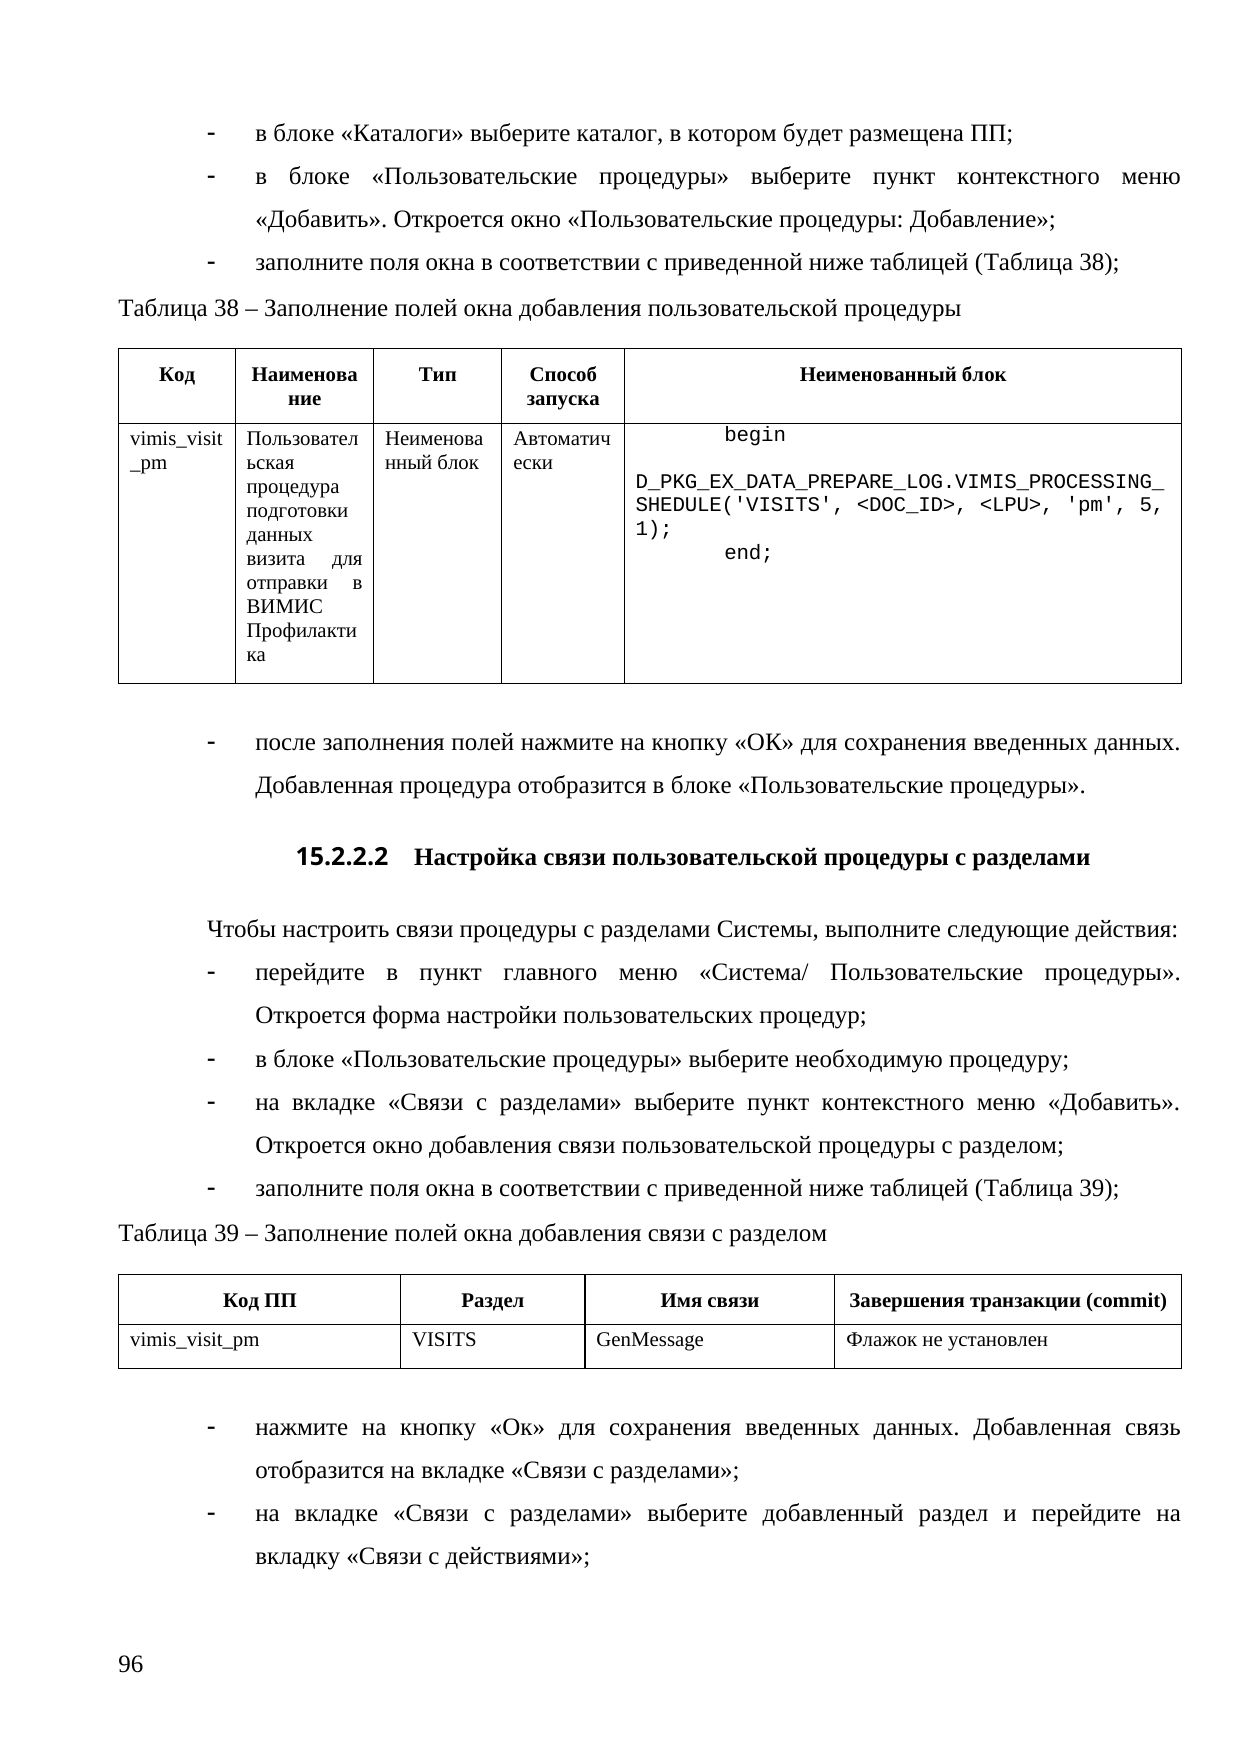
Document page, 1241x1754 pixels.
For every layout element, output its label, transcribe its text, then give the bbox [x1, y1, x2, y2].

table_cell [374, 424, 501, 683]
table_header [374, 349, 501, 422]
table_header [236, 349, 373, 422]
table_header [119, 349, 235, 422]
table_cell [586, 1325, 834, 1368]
subtitle Настройка связи пользовательской процедуры с разделами [207, 838, 1181, 872]
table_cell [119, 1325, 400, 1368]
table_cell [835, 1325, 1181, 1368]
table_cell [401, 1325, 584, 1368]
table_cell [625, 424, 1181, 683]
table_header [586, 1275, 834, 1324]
list заполните поля окна в соответствии с приведенной ниже таблицей (Таблица 39); [207, 1173, 1181, 1202]
list на вкладке «Связи с разделами» выберите пункт контекстного меню «Добавить». Откроется окно добавления связи пользовательской процедуры с разделом; [207, 1087, 1181, 1159]
list в блоке «Пользовательские процедуры» выберите необходимую процедуру; [207, 1044, 1181, 1072]
title Таблица 38 – Заполнение полей окна добавления пользовательской процедуры [118, 293, 1181, 321]
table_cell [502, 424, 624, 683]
list после заполнения полей нажмите на кнопку «ОК» для сохранения введенных данных. Добавленная процедура отобразится в блоке «Пользовательские процедуры». [207, 727, 1181, 799]
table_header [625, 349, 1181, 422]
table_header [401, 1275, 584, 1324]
list на вкладке «Связи с разделами» выберите добавленный раздел и перейдите на вкладку «Связи с действиями»; [207, 1498, 1181, 1570]
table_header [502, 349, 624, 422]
title Чтобы настроить связи процедуры с разделами Системы, выполните следующие действия: [118, 914, 1181, 943]
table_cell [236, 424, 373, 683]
list в блоке «Каталоги» выберите каталог, в котором будет размещена ПП; [207, 118, 1181, 147]
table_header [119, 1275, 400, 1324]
list заполните поля окна в соответствии с приведенной ниже таблицей (Таблица 38); [207, 247, 1181, 276]
list в блоке «Пользовательские процедуры» выберите пункт контекстного меню «Добавить». Откроется окно «Пользовательские процедуры: Добавление»; [207, 161, 1181, 233]
list нажмите на кнопку «Ок» для сохранения введенных данных. Добавленная связь отобразится на вкладке «Связи с разделами»; [207, 1412, 1181, 1484]
title Таблица 39 – Заполнение полей окна добавления связи с разделом [118, 1218, 1181, 1247]
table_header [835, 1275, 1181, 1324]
list перейдите в пункт главного меню «Система/ Пользовательские процедуры». Откроется форма настройки пользовательских процедур; [207, 957, 1181, 1029]
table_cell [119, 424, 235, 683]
